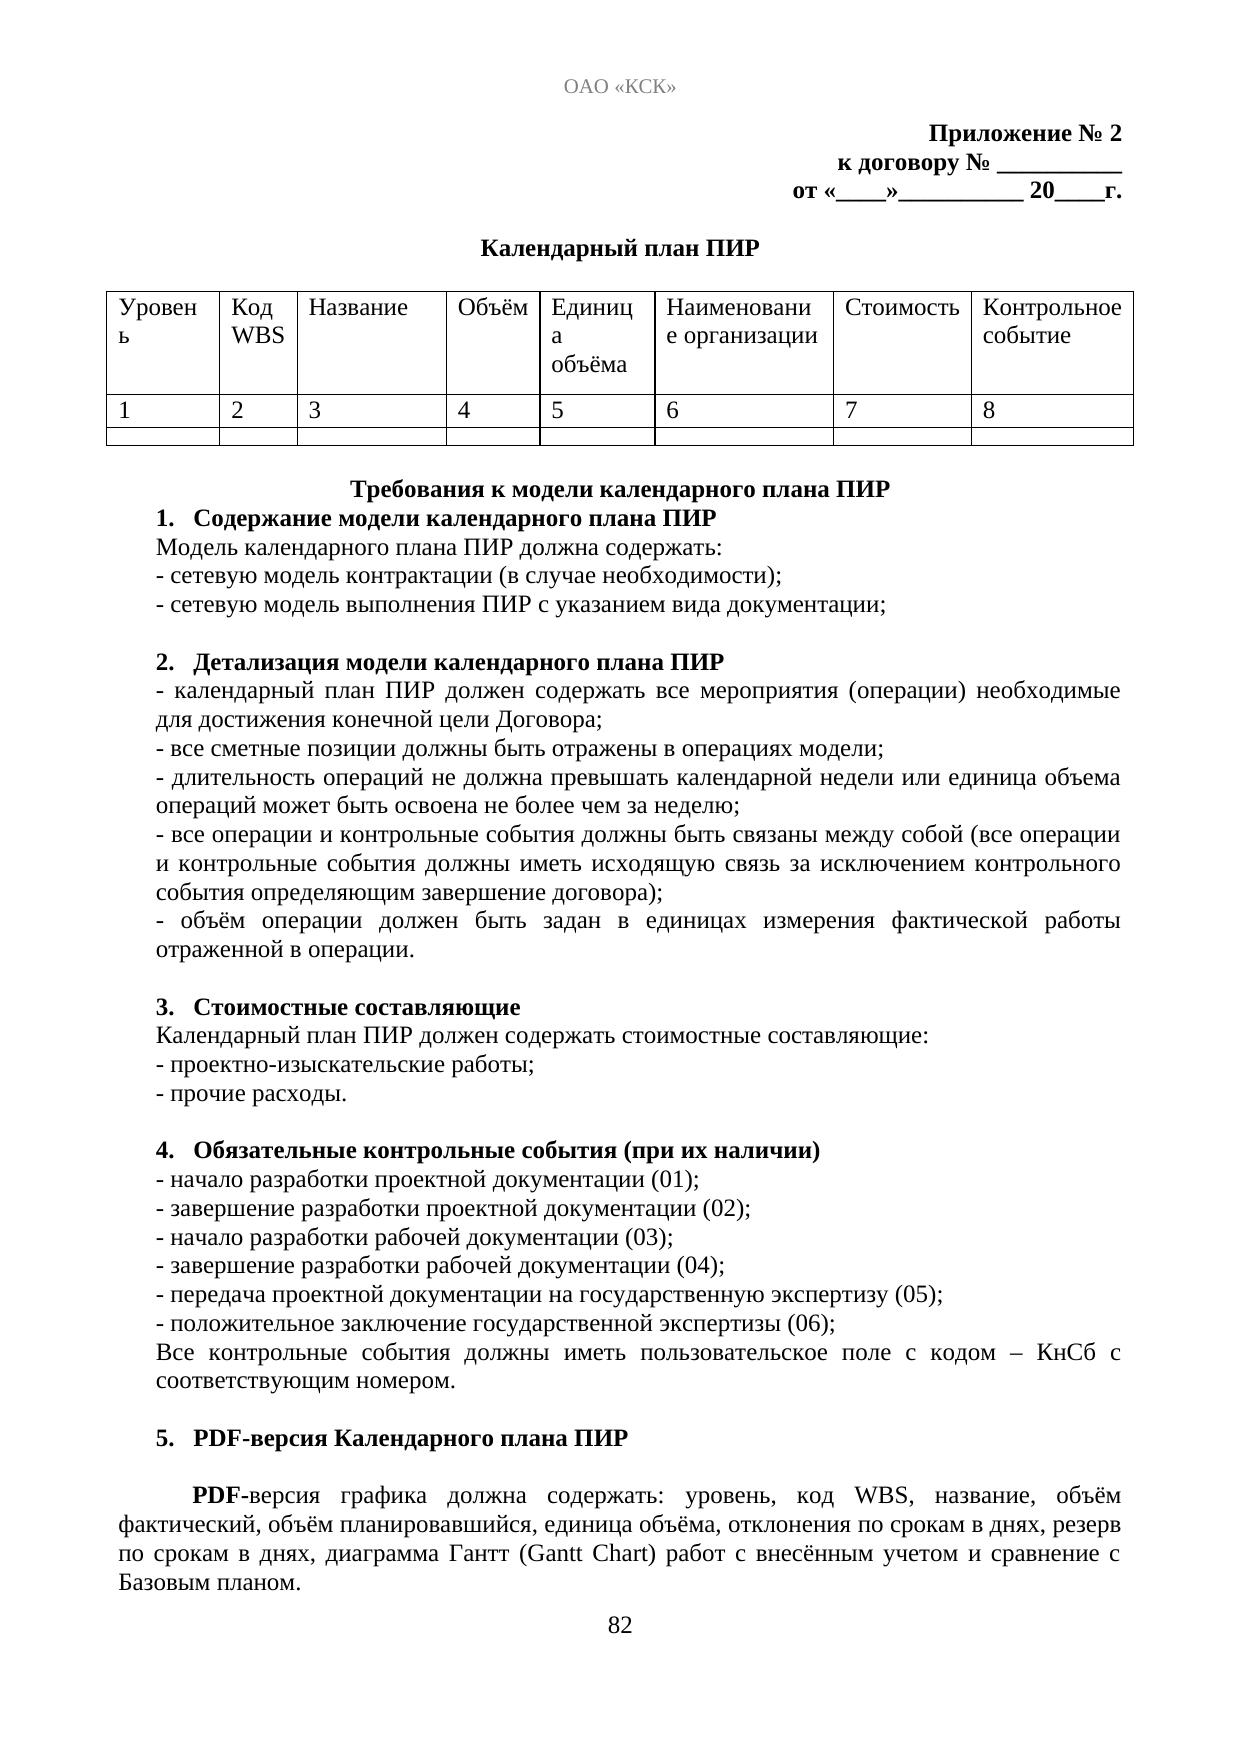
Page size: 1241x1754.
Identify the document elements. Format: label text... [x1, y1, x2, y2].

table_cell [834, 428, 971, 444]
table_cell [656, 428, 833, 444]
text PDF-версия графика должна содержать: уровень, код WBS, название, объём фактический, объём планировавшийся, единица объёма, отклонения по срокам в днях, резерв по срокам в днях, диаграмма Гантт (Gantt Chart) работ с внесённым учетом и сравнение с Базовым планом. [118, 1481, 1122, 1596]
text к договору № __________ [709, 147, 1122, 176]
text Календарный план ПИР должен содержать стоимостные составляющие: [156, 1021, 1122, 1049]
text - сетевую модель контрактации (в случае необходимости); [156, 561, 1122, 589]
table_cell 6 [656, 395, 833, 427]
table_header Наименование организации [656, 292, 833, 394]
list Обязательные контрольные события (при их наличии) [156, 1136, 1122, 1164]
table_cell 4 [447, 395, 539, 427]
table_cell 1 [107, 395, 219, 427]
table_header Стоимость [834, 292, 971, 394]
text - календарный план ПИР должен содержать все мероприятия (операции) необходимые для достижения конечной цели Договора; [156, 676, 1122, 733]
table_cell 8 [972, 395, 1133, 427]
list Детализация модели календарного плана ПИР [156, 647, 1122, 676]
list PDF-версия Календарного плана ПИР [156, 1423, 1122, 1452]
text - все операции и контрольные события должны быть связаны между собой (все операции и контрольные события должны иметь исходящую связь за исключением контрольного события определяющим завершение договора); [156, 819, 1122, 906]
text от «____»__________ 20____г. [709, 176, 1122, 204]
text - передача проектной документации на государственную экспертизу (05); [156, 1279, 1122, 1308]
table_cell 7 [834, 395, 971, 427]
text Все контрольные события должны иметь пользовательское поле с кодом – КнСб с соответствующим номером. [156, 1337, 1122, 1394]
text - завершение разработки рабочей документации (04); [156, 1251, 1122, 1279]
text Приложение № 2 [709, 118, 1122, 147]
text - проектно-изыскательские работы; [156, 1049, 1122, 1078]
text - положительное заключение государственной экспертизы (06); [156, 1308, 1122, 1337]
table_cell [972, 428, 1133, 444]
table_cell [298, 428, 446, 444]
text - все сметные позиции должны быть отражены в операциях модели; [156, 733, 1122, 762]
text - длительность операций не должна превышать календарной недели или единица объема операций может быть освоена не более чем за неделю; [156, 762, 1122, 819]
table_cell [220, 428, 297, 444]
table_cell [107, 428, 219, 444]
table_cell 2 [220, 395, 297, 427]
table_header Единица объёма [541, 292, 654, 394]
table_header Название [298, 292, 446, 394]
table_header Уровень [107, 292, 219, 394]
table_cell [447, 428, 539, 444]
table_cell [541, 428, 654, 444]
table_cell 3 [298, 395, 446, 427]
text - объём операции должен быть задан в единицах измерения фактической работы отраженной в операции. [156, 906, 1122, 963]
list Стоимостные составляющие [156, 992, 1122, 1021]
list Содержание модели календарного плана ПИР [156, 503, 1122, 532]
text - прочие расходы. [156, 1078, 1122, 1107]
text Календарный план ПИР [118, 233, 1122, 262]
text Требования к модели календарного плана ПИР [118, 474, 1122, 503]
table_header Контрольное событие [972, 292, 1133, 394]
text - начало разработки рабочей документации (03); [156, 1222, 1122, 1251]
text Модель календарного плана ПИР должна содержать: [156, 532, 1122, 561]
table_header Объём [447, 292, 539, 394]
table_header Код WBS [220, 292, 297, 394]
text - завершение разработки проектной документации (02); [156, 1193, 1122, 1222]
table_cell 5 [541, 395, 654, 427]
text - сетевую модель выполнения ПИР с указанием вида документации; [156, 589, 1122, 618]
text - начало разработки проектной документации (01); [156, 1164, 1122, 1193]
